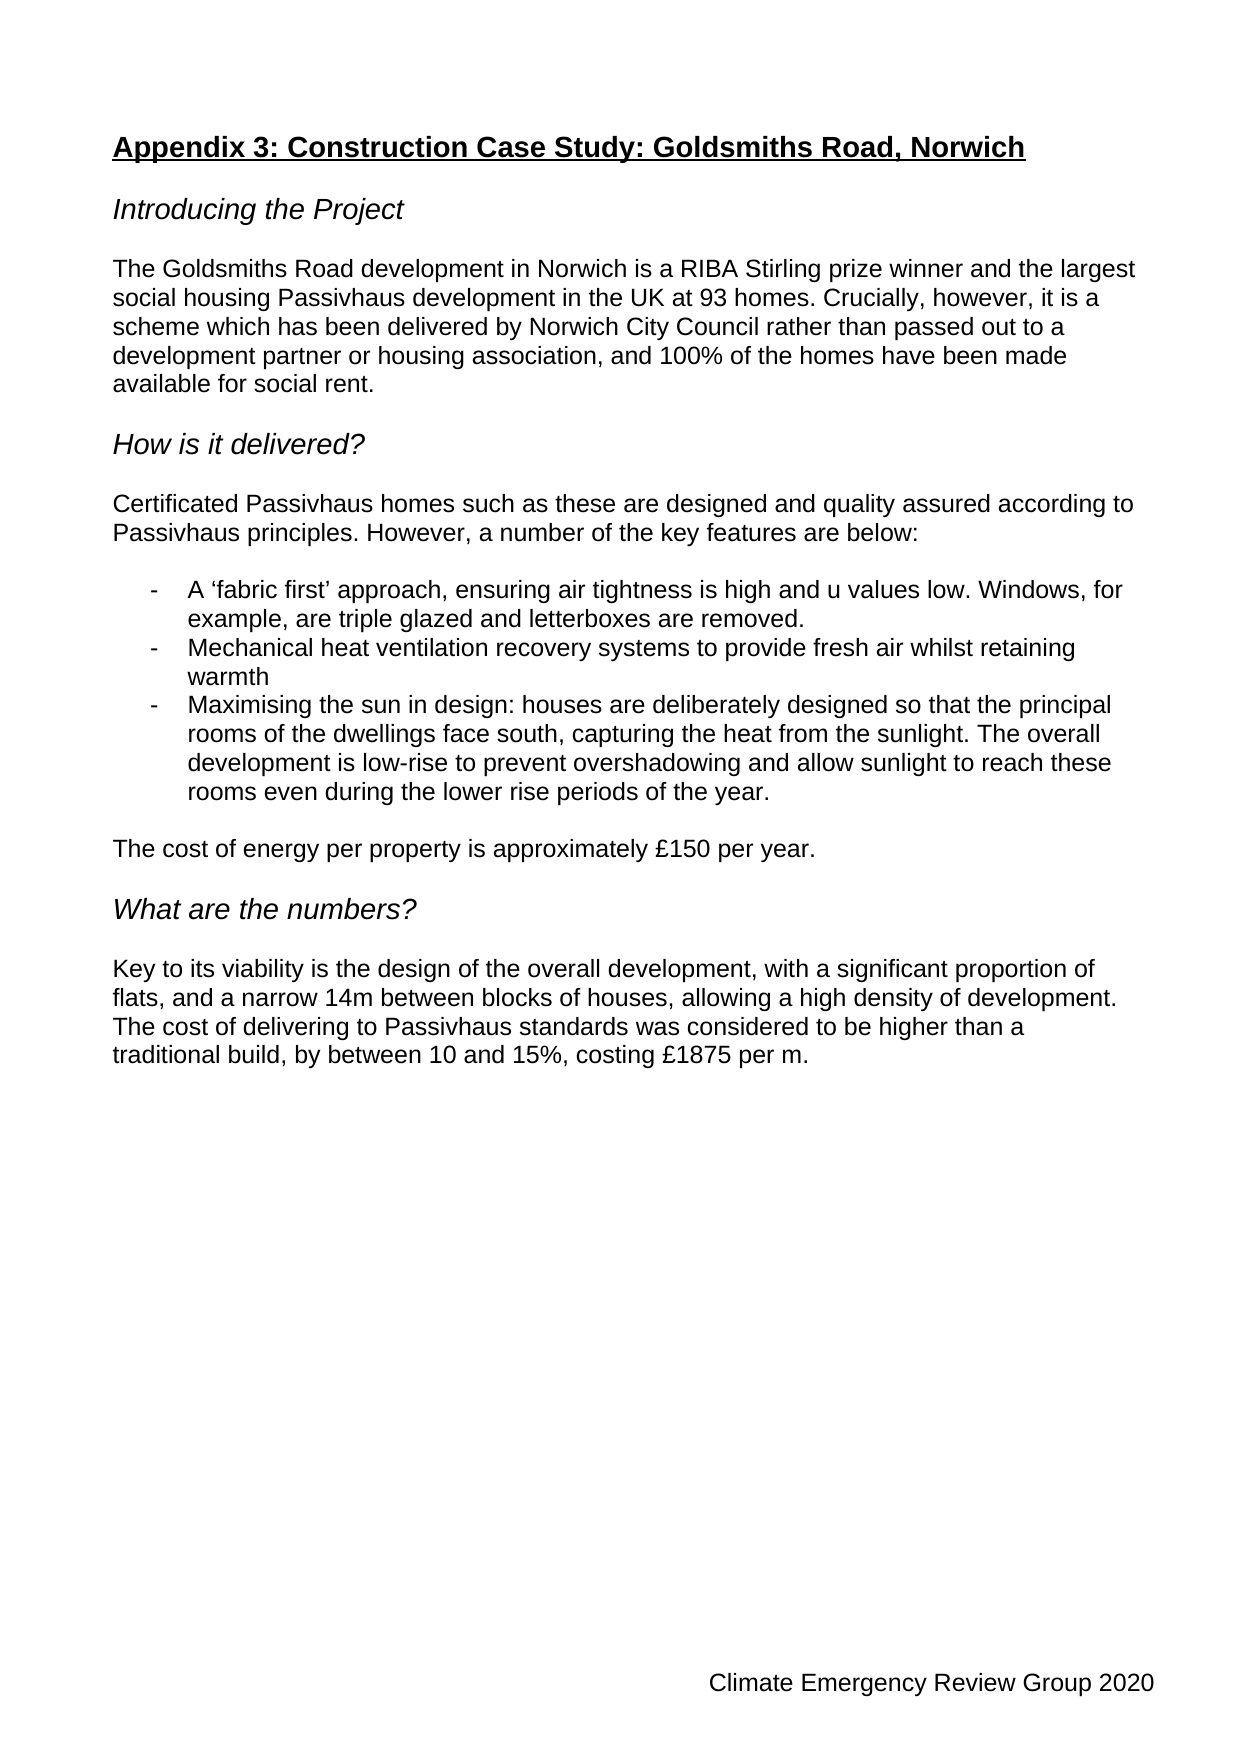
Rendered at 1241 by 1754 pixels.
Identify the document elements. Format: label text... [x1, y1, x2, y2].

subtitle Appendix 3: Construction Case Study: Goldsmiths Road, Norwich [112, 130, 1137, 163]
text The cost of energy per property is approximately £150 per year. [112, 834, 1137, 863]
text What are the numbers? [112, 892, 1137, 925]
text Certificated Passivhaus homes such as these are designed and quality assured according to Passivhaus principles. However, a number of the key features are below: [112, 489, 1137, 547]
list Maximising the sun in design: houses are deliberately designed so that the principal rooms of the dwellings face south, capturing the heat from the sunlight. The overall development is low-rise to prevent overshadowing and allow sunlight to reach these rooms even during the lower rise periods of the year. [150, 691, 1137, 806]
list A ‘fabric first’ approach, ensuring air tightness is high and u values low. Windows, for example, are triple glazed and letterboxes are removed. [150, 576, 1137, 633]
list Mechanical heat ventilation recovery systems to provide fresh air whilst retaining warmth [150, 633, 1137, 691]
text The Goldsmiths Road development in Norwich is a RIBA Stirling prize winner and the largest social housing Passivhaus development in the UK at 93 homes. Crucially, however, it is a scheme which has been delivered by Norwich City Council rather than passed out to a development partner or housing association, and 100% of the homes have been made available for social rent. [112, 254, 1137, 398]
text How is it delivered? [112, 427, 1137, 461]
text Key to its viability is the design of the overall development, with a significant proportion of flats, and a narrow 14m between blocks of houses, allowing a high density of development. The cost of delivering to Passivhaus standards was considered to be higher than a traditional build, by between 10 and 15%, costing £1875 per m. [112, 954, 1137, 1069]
text Introducing the Project [112, 192, 1137, 226]
